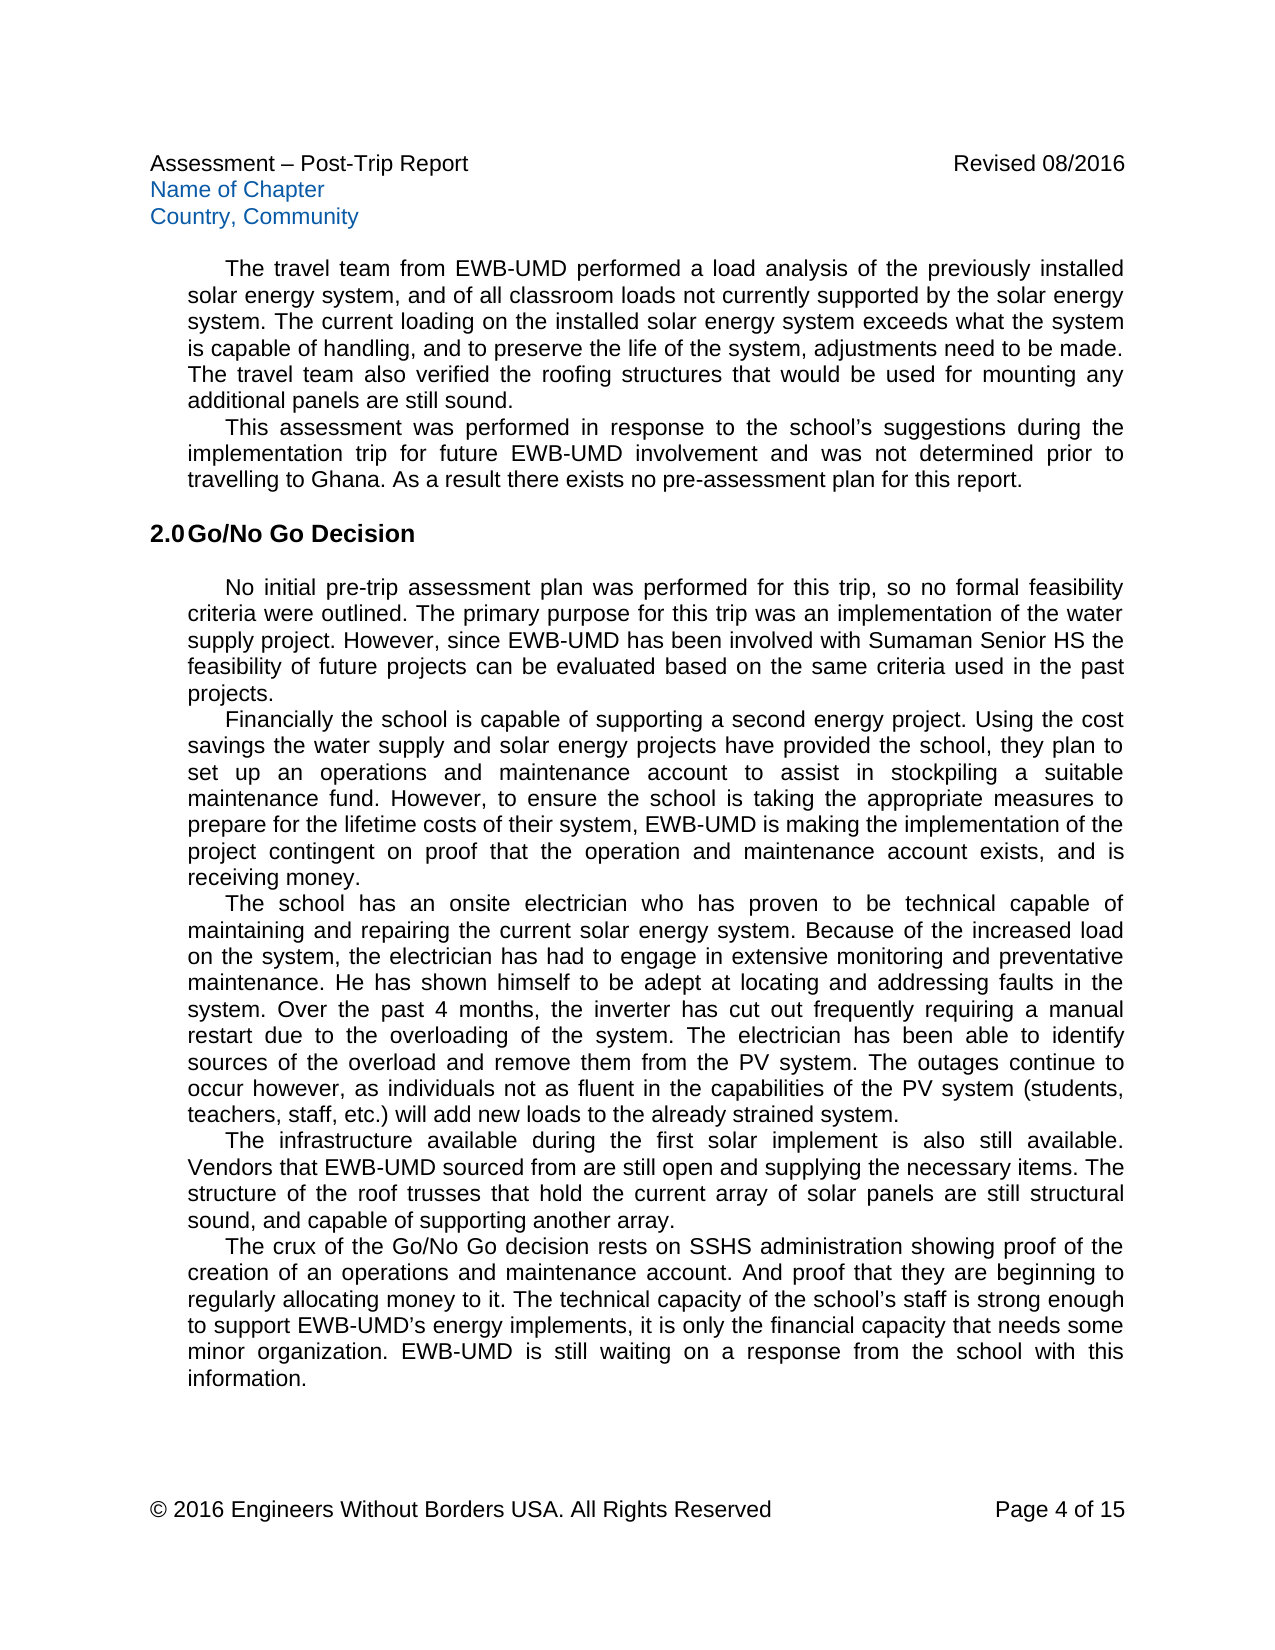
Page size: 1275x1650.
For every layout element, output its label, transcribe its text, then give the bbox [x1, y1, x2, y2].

subtitle Go/No Go Decision [150, 519, 1125, 548]
text No initial pre-trip assessment plan was performed for this trip, so no formal feasibility criteria were outlined. The primary purpose for this trip was an implementation of the water supply project. However, since EWB-UMD has been involved with Sumaman Senior HS the feasibility of future projects can be evaluated based on the same criteria used in the past projects. [187, 574, 1125, 706]
text The travel team from EWB-UMD performed a load analysis of the previously installed solar energy system, and of all classroom loads not currently supported by the solar energy system. The current loading on the installed solar energy system exceeds what the system is capable of handling, and to preserve the life of the system, adjustments need to be made. The travel team also verified the roofing structures that would be used for mounting any additional panels are still sound. [187, 255, 1125, 413]
text Financially the school is capable of supporting a second energy project. Using the cost savings the water supply and solar energy projects have provided the school, they plan to set up an operations and maintenance account to assist in stockpiling a suitable maintenance fund. However, to ensure the school is taking the appropriate measures to prepare for the lifetime costs of their system, EWB-UMD is making the implementation of the project contingent on proof that the operation and maintenance account exists, and is receiving money. [187, 706, 1125, 890]
text This assessment was performed in response to the school’s suggestions during the implementation trip for future EWB-UMD involvement and was not determined prior to travelling to Ghana. As a result there exists no pre-assessment plan for this report. [187, 413, 1125, 493]
text The crux of the Go/No Go decision rests on SSHS administration showing proof of the creation of an operations and maintenance account. And proof that they are beginning to regularly allocating money to it. The technical capacity of the school’s staff is strong enough to support EWB-UMD’s energy implements, it is only the financial capacity that needs some minor organization. EWB-UMD is still waiting on a response from the school with this information. [187, 1233, 1125, 1391]
text The infrastructure available during the first solar implement is also still available. Vendors that EWB-UMD sourced from are still open and supplying the necessary items. The structure of the roof trusses that hold the current array of solar panels are still structural sound, and capable of supporting another array. [187, 1127, 1125, 1233]
text The school has an onsite electrician who has proven to be technical capable of maintaining and repairing the current solar energy system. Because of the increased load on the system, the electrician has had to engage in extensive monitoring and preventative maintenance. He has shown himself to be adept at locating and addressing faults in the system. Over the past 4 months, the inverter has cut out frequently requiring a manual restart due to the overloading of the system. The electrician has been able to identify sources of the overload and remove them from the PV system. The outages continue to occur however, as individuals not as fluent in the capabilities of the PV system (students, teachers, staff, etc.) will add new loads to the already strained system. [187, 890, 1125, 1127]
